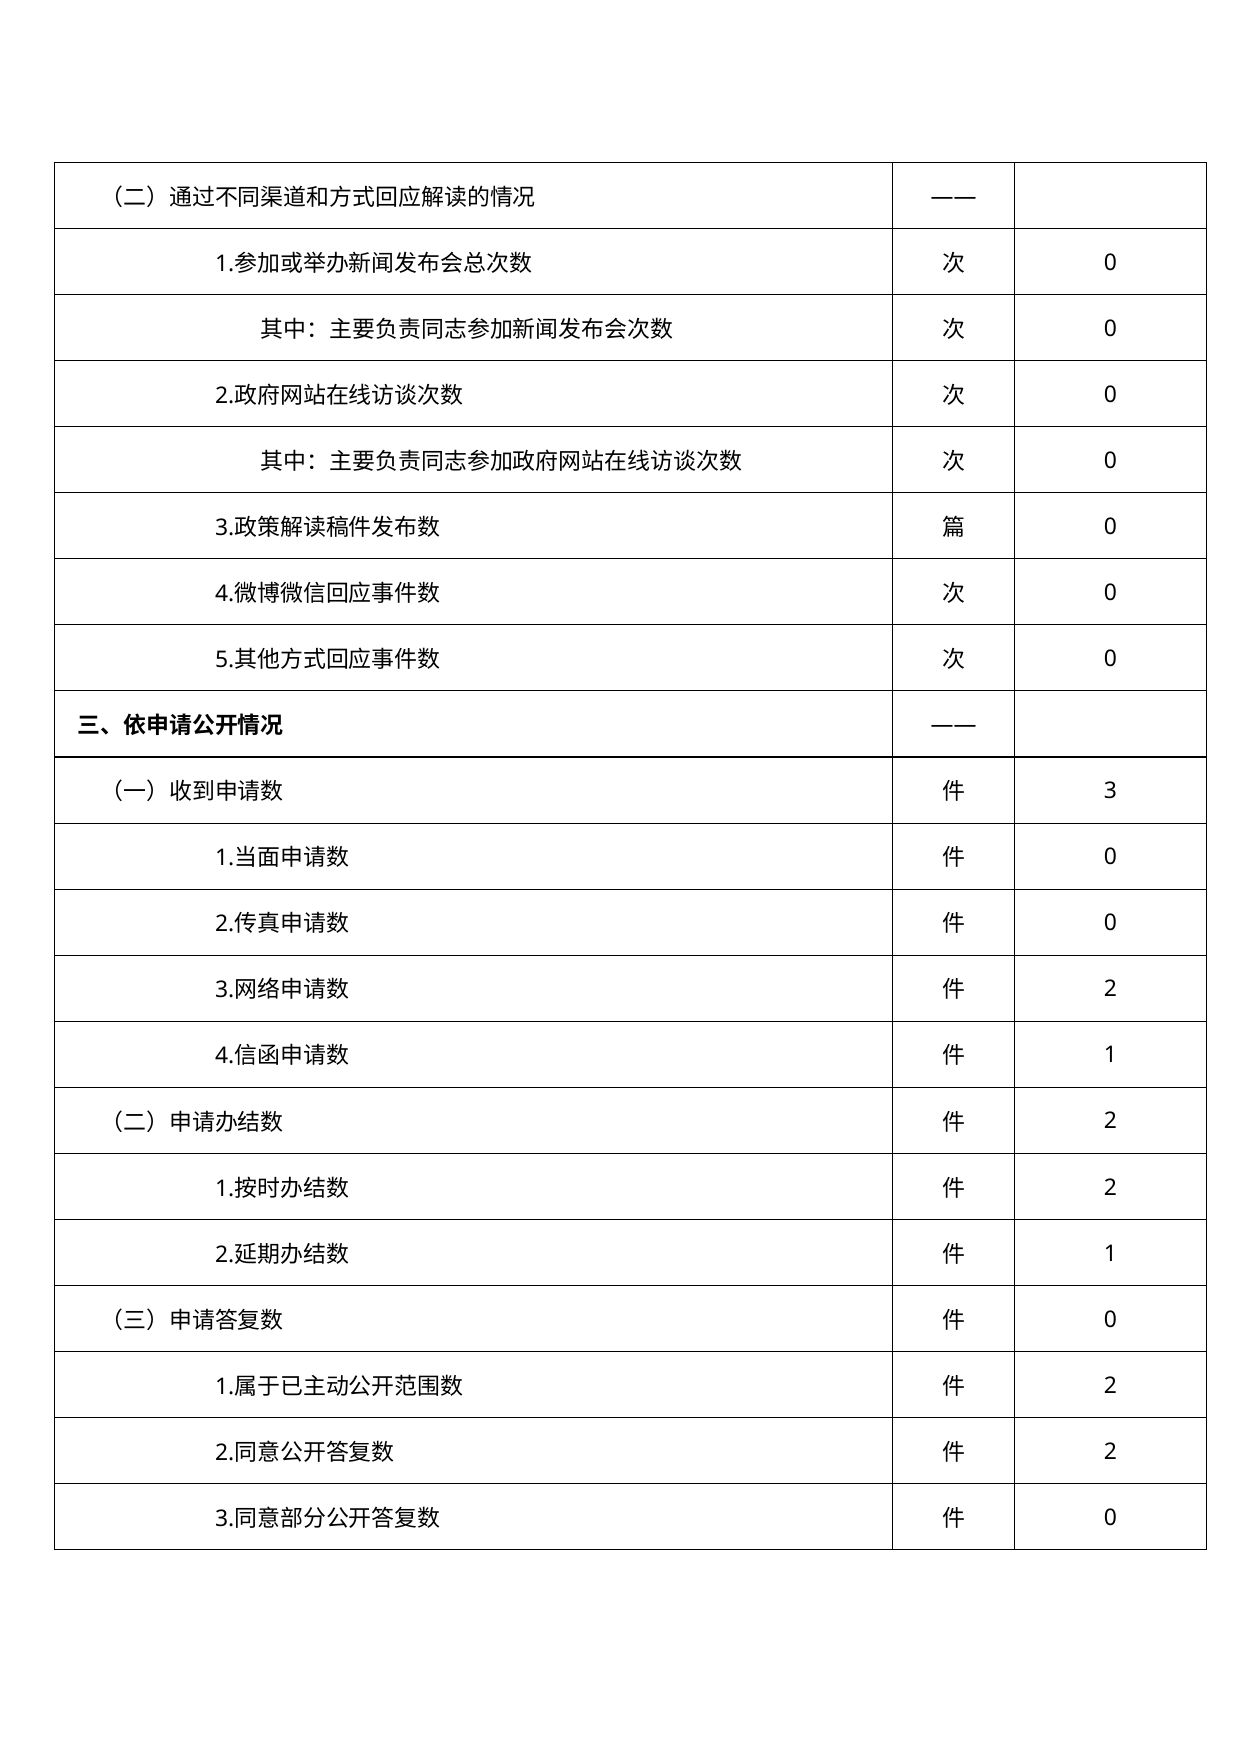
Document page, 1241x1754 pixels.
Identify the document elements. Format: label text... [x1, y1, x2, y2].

table_cell 1.参加或举办新闻发布会总次数 [55, 229, 892, 294]
table_cell 4.微博微信回应事件数 [55, 559, 892, 624]
table_cell 次 [893, 559, 1014, 624]
table_cell 1.当面申请数 [55, 824, 892, 888]
table_cell 0 [1015, 559, 1206, 624]
table_cell 2 [1015, 1088, 1206, 1153]
table_cell 件 [893, 758, 1014, 822]
table_cell 3 [1015, 758, 1206, 822]
table_cell 次 [893, 361, 1014, 426]
table_cell 3.政策解读稿件发布数 [55, 493, 892, 558]
table_cell 3.网络申请数 [55, 956, 892, 1021]
table_cell —— [893, 691, 1014, 756]
table_cell 0 [1015, 824, 1206, 888]
table_cell 件 [893, 1220, 1014, 1285]
table_cell （一）收到申请数 [55, 758, 892, 822]
table_cell 件 [893, 1088, 1014, 1153]
table_cell 篇 [893, 493, 1014, 558]
table_cell 0 [1015, 890, 1206, 954]
table_cell （二）通过不同渠道和方式回应解读的情况 [55, 163, 892, 228]
table_cell 0 [1015, 229, 1206, 294]
table_cell 次 [893, 625, 1014, 690]
table_cell 2 [1015, 1154, 1206, 1219]
table_cell （三）申请答复数 [55, 1286, 892, 1351]
table_cell 0 [1015, 361, 1206, 426]
table_cell 件 [893, 1154, 1014, 1219]
table_cell 件 [893, 1352, 1014, 1417]
table_cell 2 [1015, 956, 1206, 1021]
table_cell 2.延期办结数 [55, 1220, 892, 1285]
table_cell [1015, 691, 1206, 756]
table_cell 件 [893, 890, 1014, 954]
table_cell 件 [893, 1022, 1014, 1087]
table_cell 件 [893, 1418, 1014, 1483]
table_cell —— [893, 163, 1014, 228]
table_cell 0 [1015, 1286, 1206, 1351]
table_cell 0 [1015, 493, 1206, 558]
table_cell 件 [893, 1484, 1014, 1549]
table_cell 1 [1015, 1220, 1206, 1285]
table_cell 次 [893, 295, 1014, 360]
table_cell 0 [1015, 427, 1206, 492]
table_cell 2.同意公开答复数 [55, 1418, 892, 1483]
table_cell 3.同意部分公开答复数 [55, 1484, 892, 1549]
table_cell 次 [893, 427, 1014, 492]
table_cell （二）申请办结数 [55, 1088, 892, 1153]
table_cell 5.其他方式回应事件数 [55, 625, 892, 690]
table_cell 1.属于已主动公开范围数 [55, 1352, 892, 1417]
table_cell 0 [1015, 295, 1206, 360]
table_cell 次 [893, 229, 1014, 294]
table_cell 其中：主要负责同志参加政府网站在线访谈次数 [55, 427, 892, 492]
table_cell 0 [1015, 1484, 1206, 1549]
table_cell 其中：主要负责同志参加新闻发布会次数 [55, 295, 892, 360]
table_cell 0 [1015, 625, 1206, 690]
table_cell 2 [1015, 1352, 1206, 1417]
table_cell 2.政府网站在线访谈次数 [55, 361, 892, 426]
table_cell 1 [1015, 1022, 1206, 1087]
table_cell 件 [893, 956, 1014, 1021]
table_cell 件 [893, 1286, 1014, 1351]
table_cell 2 [1015, 1418, 1206, 1483]
table_cell 三、依申请公开情况 [55, 691, 892, 756]
table_cell 2.传真申请数 [55, 890, 892, 954]
table_cell 1.按时办结数 [55, 1154, 892, 1219]
table_cell 件 [893, 824, 1014, 888]
table_cell [1015, 163, 1206, 228]
table_cell 4.信函申请数 [55, 1022, 892, 1087]
